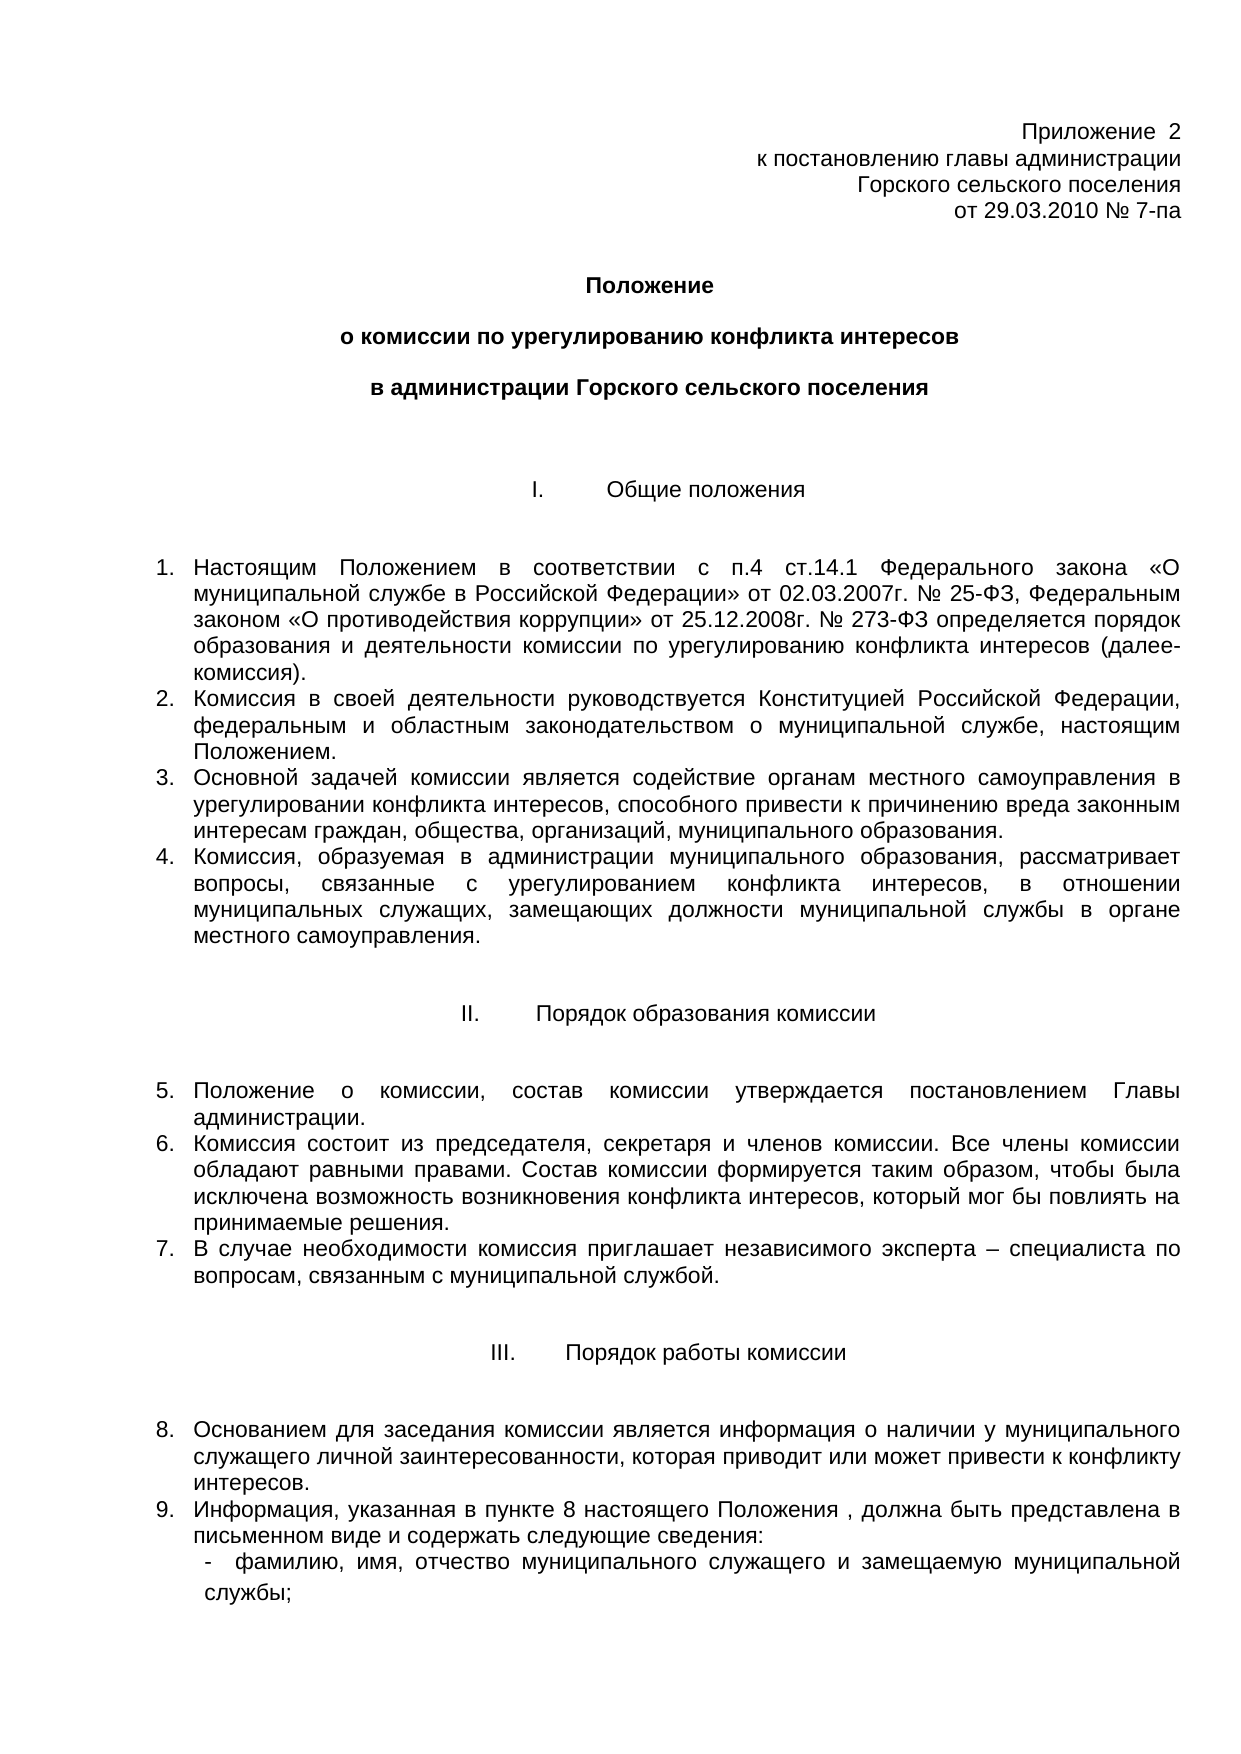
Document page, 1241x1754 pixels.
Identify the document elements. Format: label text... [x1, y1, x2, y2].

text к постановлению главы администрации [118, 144, 1181, 171]
list Общие положения [156, 476, 1181, 502]
text - фамилию, имя, отчество муниципального служащего и замещаемую муниципальной службы; [204, 1548, 1181, 1605]
list Порядок образования комиссии [156, 1000, 1181, 1026]
text от 29.03.2010 № 7-па [118, 197, 1181, 223]
text Положение [118, 272, 1181, 298]
list Комиссия, образуемая в администрации муниципального образования, рассматривает вопросы, связанные с урегулированием конфликта интересов, в отношении муниципальных служащих, замещающих должности муниципальной службы в органе местного самоуправления. [156, 843, 1181, 949]
list Информация, указанная в пункте 8 настоящего Положения , должна быть представлена в письменном виде и содержать следующие сведения: [156, 1496, 1181, 1548]
text в администрации Горского сельского поселения [118, 374, 1181, 400]
list Основанием для заседания комиссии является информация о наличии у муниципального служащего личной заинтересованности, которая приводит или может привести к конфликту интересов. [156, 1416, 1181, 1496]
list Настоящим Положением в соответствии с п.4 ст.14.1 Федерального закона «О муниципальной службе в Российской Федерации» от 02.03.2007г. № 25-ФЗ, Федеральным законом «О противодействия коррупции» от 25.12.2008г. № 273-ФЗ определяется порядок образования и деятельности комиссии по урегулированию конфликта интересов (далее- комиссия). [156, 553, 1181, 685]
list Порядок работы комиссии [156, 1339, 1181, 1365]
list Основной задачей комиссии является содействие органам местного самоуправления в урегулировании конфликта интересов, способного привести к причинению вреда законным интересам граждан, общества, организаций, муниципального образования. [156, 764, 1181, 843]
list Комиссия состоит из председателя, секретаря и членов комиссии. Все члены комиссии обладают равными правами. Состав комиссии формируется таким образом, чтобы была исключена возможность возникновения конфликта интересов, который мог бы повлиять на принимаемые решения. [156, 1130, 1181, 1235]
text Горского сельского поселения [118, 171, 1181, 197]
text о комиссии по урегулированию конфликта интересов [118, 323, 1181, 349]
text Приложение 2 [118, 118, 1181, 144]
list Комиссия в своей деятельности руководствуется Конституцией Российской Федерации, федеральным и областным законодательством о муниципальной службе, настоящим Положением. [156, 685, 1181, 764]
list Положение о комиссии, состав комиссии утверждается постановлением Главы администрации. [156, 1077, 1181, 1130]
list В случае необходимости комиссия приглашает независимого эксперта – специалиста по вопросам, связанным с муниципальной службой. [156, 1235, 1181, 1288]
